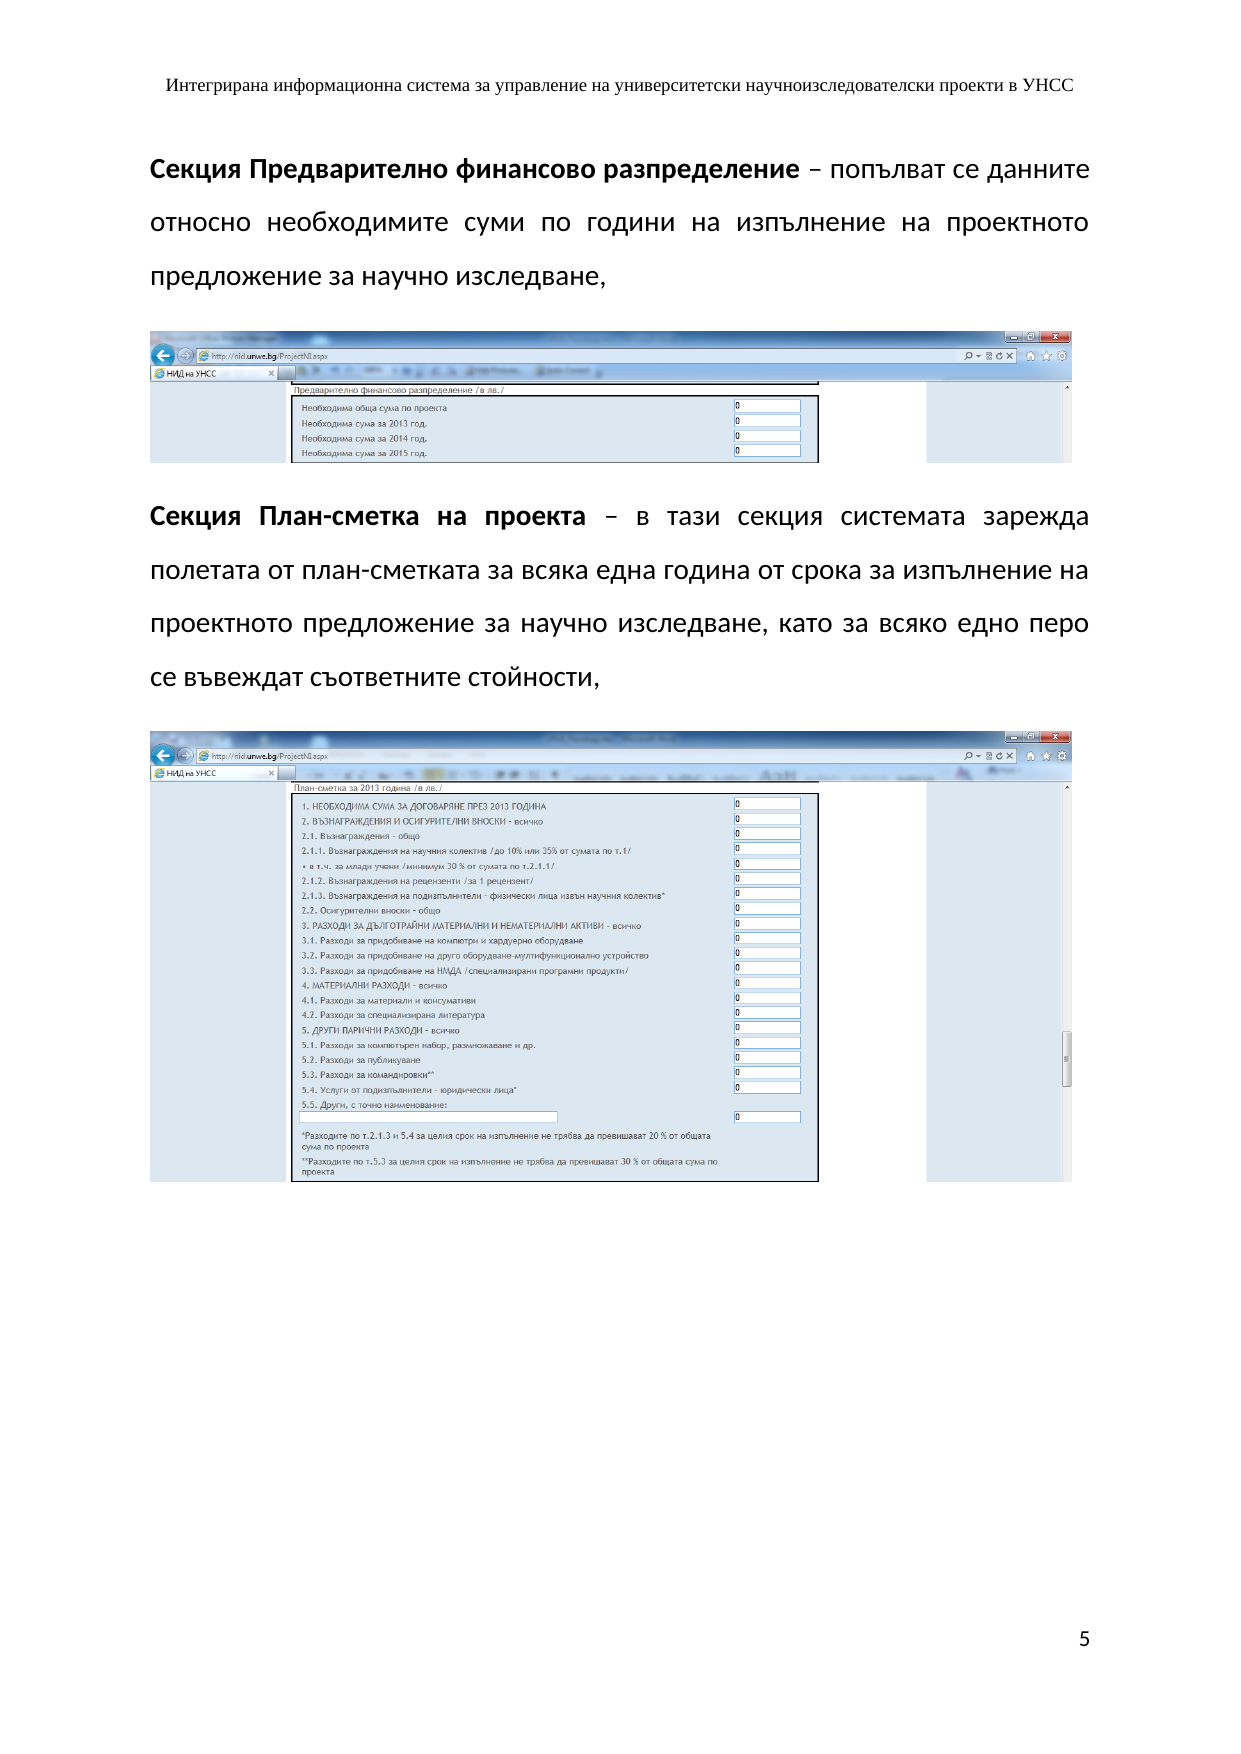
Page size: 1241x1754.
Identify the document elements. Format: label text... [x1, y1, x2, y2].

text Секция План-сметка на проекта – в тази секция системата зарежда полетата от план-сметката за всяка една година от срока за изпълнение на проектното предложение за научно изследване, като за всяко едно перо се въвеждат съответните стойности, [150, 497, 1090, 693]
picture [150, 331, 1072, 463]
picture [150, 731, 1072, 1182]
text Секция Предварително финансово разпределение – попълват се данните относно необходимите суми по години на изпълнение на проектното предложение за научно изследване, [150, 150, 1090, 292]
